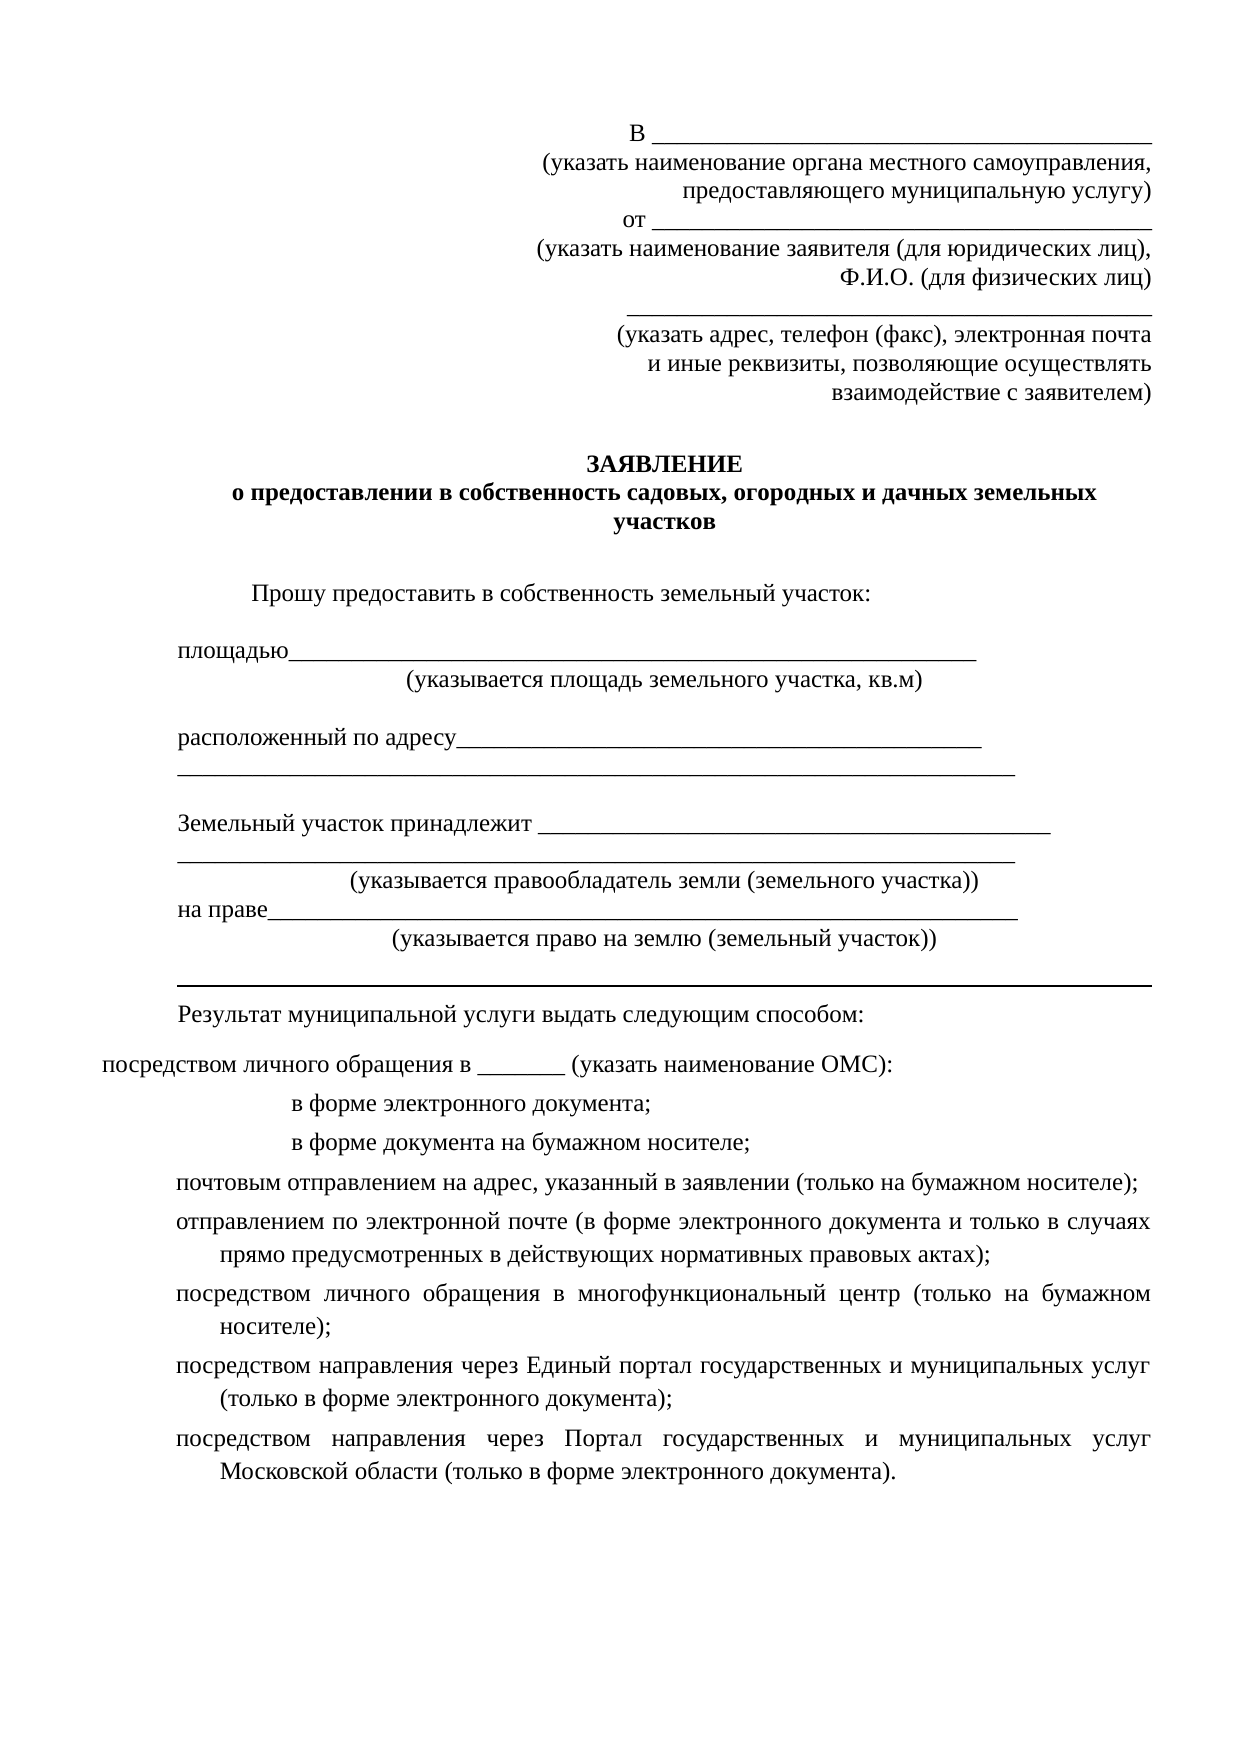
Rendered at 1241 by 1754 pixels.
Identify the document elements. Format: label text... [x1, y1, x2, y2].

text Результат муниципальной услуги выдать следующим способом: [177, 999, 1152, 1028]
text предоставляющего муниципальную услугу) [177, 176, 1152, 204]
text (указать адрес, телефон (факс), электронная почта [177, 319, 1152, 348]
text от ________________________________________ [177, 204, 1152, 233]
list отправлением по электронной почте (в форме электронного документа и только в случаях прямо предусмотренных в действующих нормативных правовых актах); [176, 1206, 1152, 1268]
text о предоставлении в собственность садовых, огородных и дачных земельных участков [177, 477, 1152, 535]
list в форме электронного документа; [291, 1088, 1152, 1117]
list в форме документа на бумажном носителе; [291, 1127, 1152, 1156]
list посредством направления через Портал государственных и муниципальных услуг Московской области (только в форме электронного документа). [176, 1423, 1152, 1484]
text (указать наименование органа местного самоуправления, [177, 147, 1152, 176]
text взаимодействие с заявителем) [177, 377, 1152, 406]
text (указать наименование заявителя (для юридических лиц), [177, 233, 1152, 262]
text ЗАЯВЛЕНИЕ [177, 449, 1152, 477]
text (указывается площадь земельного участка, кв.м) [177, 664, 1152, 693]
text В ________________________________________ [177, 118, 1152, 147]
list посредством направления через Единый портал государственных и муниципальных услуг (только в форме электронного документа); [176, 1350, 1152, 1412]
text ___________________________________________________________________ [177, 751, 1152, 779]
text Прошу предоставить в собственность земельный участок: [177, 578, 1152, 607]
text ___________________________________________________________________ [177, 837, 1152, 866]
list почтовым отправлением на адрес, указанный в заявлении (только на бумажном носителе); [176, 1167, 1152, 1195]
text __________________________________________ [177, 291, 1152, 319]
list посредством личного обращения в многофункциональный центр (только на бумажном носителе); [176, 1278, 1152, 1340]
text площадью_______________________________________________________ [177, 636, 1152, 664]
text (указывается право на землю (земельный участок)) [177, 923, 1152, 952]
text и иные реквизиты, позволяющие осуществлять [177, 348, 1152, 377]
text Земельный участок принадлежит _________________________________________ [177, 808, 1152, 837]
text (указывается правообладатель земли (земельного участка)) [177, 866, 1152, 894]
text на праве____________________________________________________________ [177, 894, 1152, 923]
text Ф.И.О. (для физических лиц) [177, 262, 1152, 291]
list посредством личного обращения в _______ (указать наименование ОМС): [102, 1049, 1152, 1077]
text расположенный по адресу__________________________________________ [177, 722, 1152, 751]
